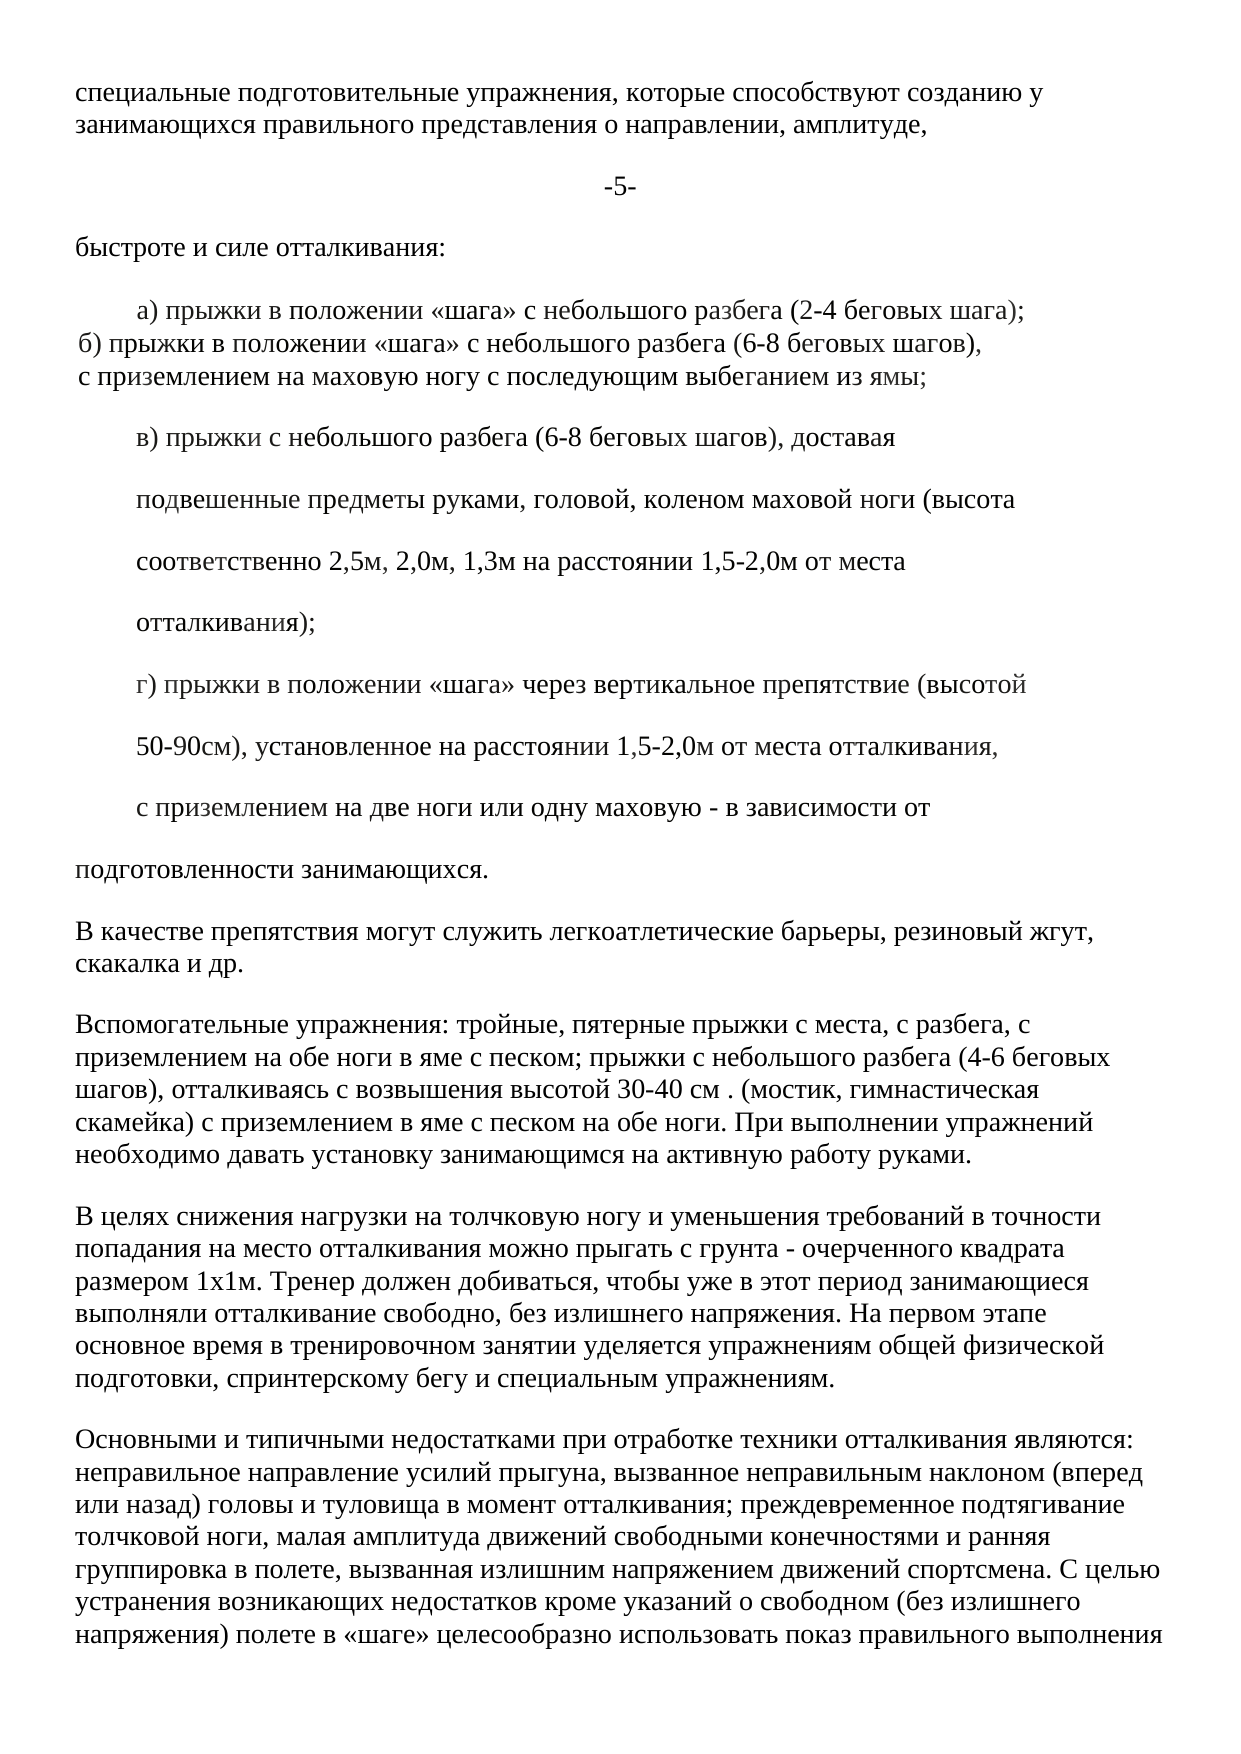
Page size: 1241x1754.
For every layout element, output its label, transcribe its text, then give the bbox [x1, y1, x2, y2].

text г) прыжки в положении «шага» через вертикальное препятствие (высотой [93, 667, 1165, 699]
text подвешенные предметы руками, головой, коленом маховой ноги (высота [93, 482, 1165, 514]
text в) прыжки с небольшого разбега (6-8 беговых шагов), доставая [93, 420, 1165, 453]
text с приземлением на маховую ногу с последующим выбеганием из ямы; [78, 359, 1165, 391]
text подготовленности занимающихся. [75, 852, 1165, 884]
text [75, 75, 1165, 140]
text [75, 1422, 1165, 1649]
text быстроте и силе отталкивания: [75, 231, 1165, 263]
text отталкивания); [93, 605, 1165, 638]
text Вспомогательные упражнения: тройные, пятерные прыжки с места, с разбега, с приземлением на обе ноги в яме с песком; прыжки с небольшого разбега (4-6 беговых шагов), отталкиваясь с возвышения высотой 30-40 см . (мостик, гимнастическая скамейка) с приземлением в яме с песком на обе ноги. При выполнении упражнений необходимо давать установку занимающимся на активную работу руками. [75, 1008, 1165, 1169]
text В целях снижения нагрузки на толчковую ногу и уменьшения требований в точности попадания на место отталкивания можно прыгать с грунта - очерченного квадрата размером 1х1м. Тренер должен добиваться, чтобы уже в этот период занимающиеся выполняли отталкивание свободно, без излишнего напряжения. На первом этапе основное время в тренировочном занятии уделяется упражнениям общей физической подготовки, спринтерскому бегу и специальным упражнениям. [75, 1199, 1165, 1393]
text -5- [75, 169, 1165, 201]
text В качестве препятствия могут служить легкоатлетические барьеры, резиновый жгут, скакалка и др. [75, 914, 1165, 978]
text а) прыжки в положении «шага» с небольшого разбега (2-4 беговых шага); [93, 292, 1164, 325]
text с приземлением на две ноги или одну маховую - в зависимости от [93, 790, 1165, 823]
text 50-90см), установленное на расстоянии 1,5-2,0м от места отталкивания, [93, 729, 1165, 761]
text соответственно 2,5м, 2,0м, 1,3м на расстоянии 1,5-2,0м от места [93, 544, 1165, 576]
text б) прыжки в положении «шага» с небольшого разбега (6-8 беговых шагов), [78, 326, 1165, 358]
